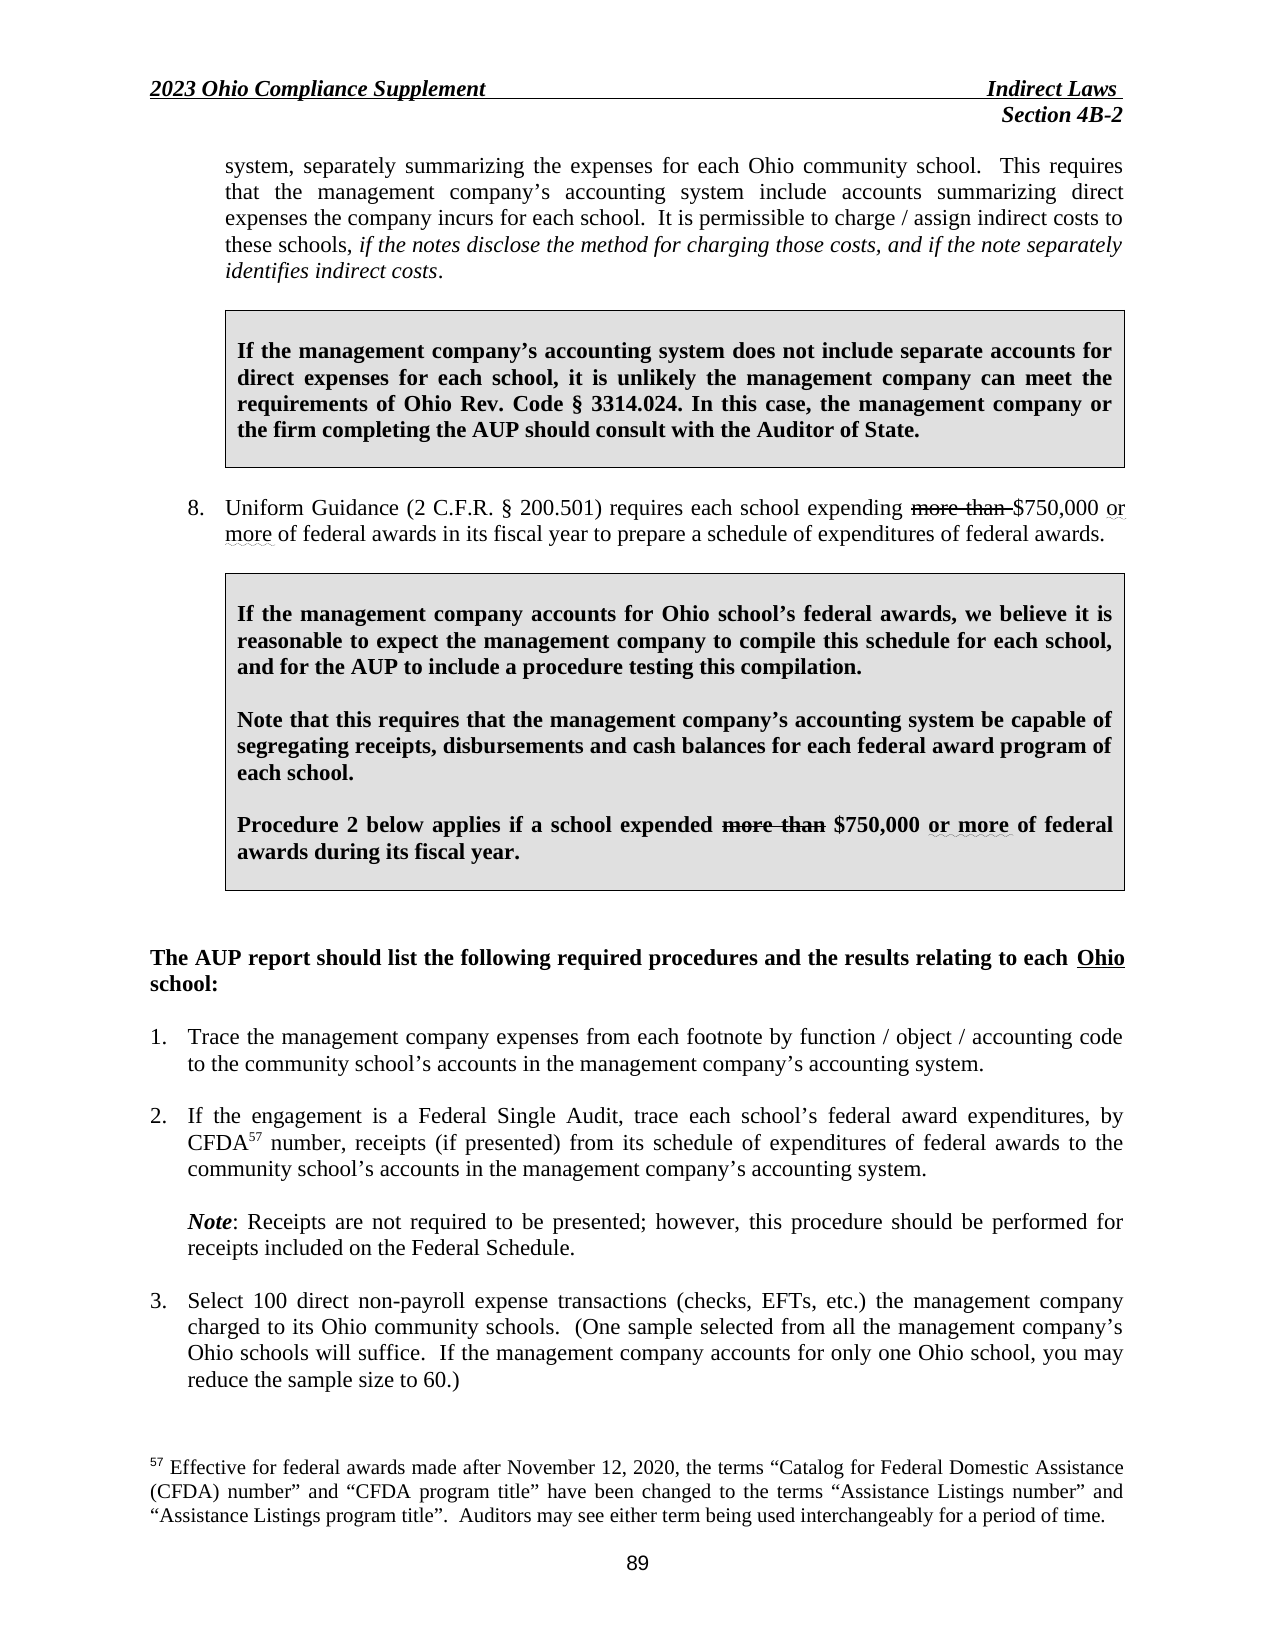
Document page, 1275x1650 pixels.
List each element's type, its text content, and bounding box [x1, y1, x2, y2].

list Uniform Guidance (2 C.F.R. § 200.501) requires each school expending more than $750,000 or more of federal awards in its fiscal year to prepare a schedule of expenditures of federal awards. [187, 494, 1125, 547]
table_header If the management company’s accounting system does not include separate accounts for direct expenses for each school, it is unlikely the management company can meet the requirements of Ohio Rev. Code § 3314.024. In this case, the management company or the firm completing the AUP should consult with the Auditor of State. [226, 311, 1124, 467]
list Select 100 direct non-payroll expense transactions (checks, EFTs, etc.) the management company charged to its Ohio community schools. (One sample selected from all the management company’s Ohio schools will suffice. If the management company accounts for only one Ohio school, you may reduce the sample size to 60.) [150, 1287, 1125, 1392]
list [187, 152, 1125, 283]
text Note: Receipts are not required to be presented; however, this procedure should be performed for receipts included on the Federal Schedule. [150, 1208, 1125, 1260]
list If the engagement is a Federal Single Audit, trace each school’s federal award expenditures, by CFDA number, receipts (if presented) from its schedule of expenditures of federal awards to the community school’s accounts in the management company’s accounting system. [150, 1102, 1125, 1181]
table_header If the management company accounts for Ohio school’s federal awards, we believe it is reasonable to expect the management company to compile this schedule for each school, and for the AUP to include a procedure testing this compilation. Note that this requires that the management company’s accounting system be capable of segregating receipts, disbursements and cash balances for each federal award program of each school. Procedure 2 below applies if a school expended more than $750,000 or more of federal awards during its fiscal year. [226, 574, 1124, 890]
text The AUP report should list the following required procedures and the results relating to each Ohio school: [150, 944, 1125, 997]
list Trace the management company expenses from each footnote by function / object / accounting code to the community school’s accounts in the management company’s accounting system. [150, 1023, 1125, 1076]
